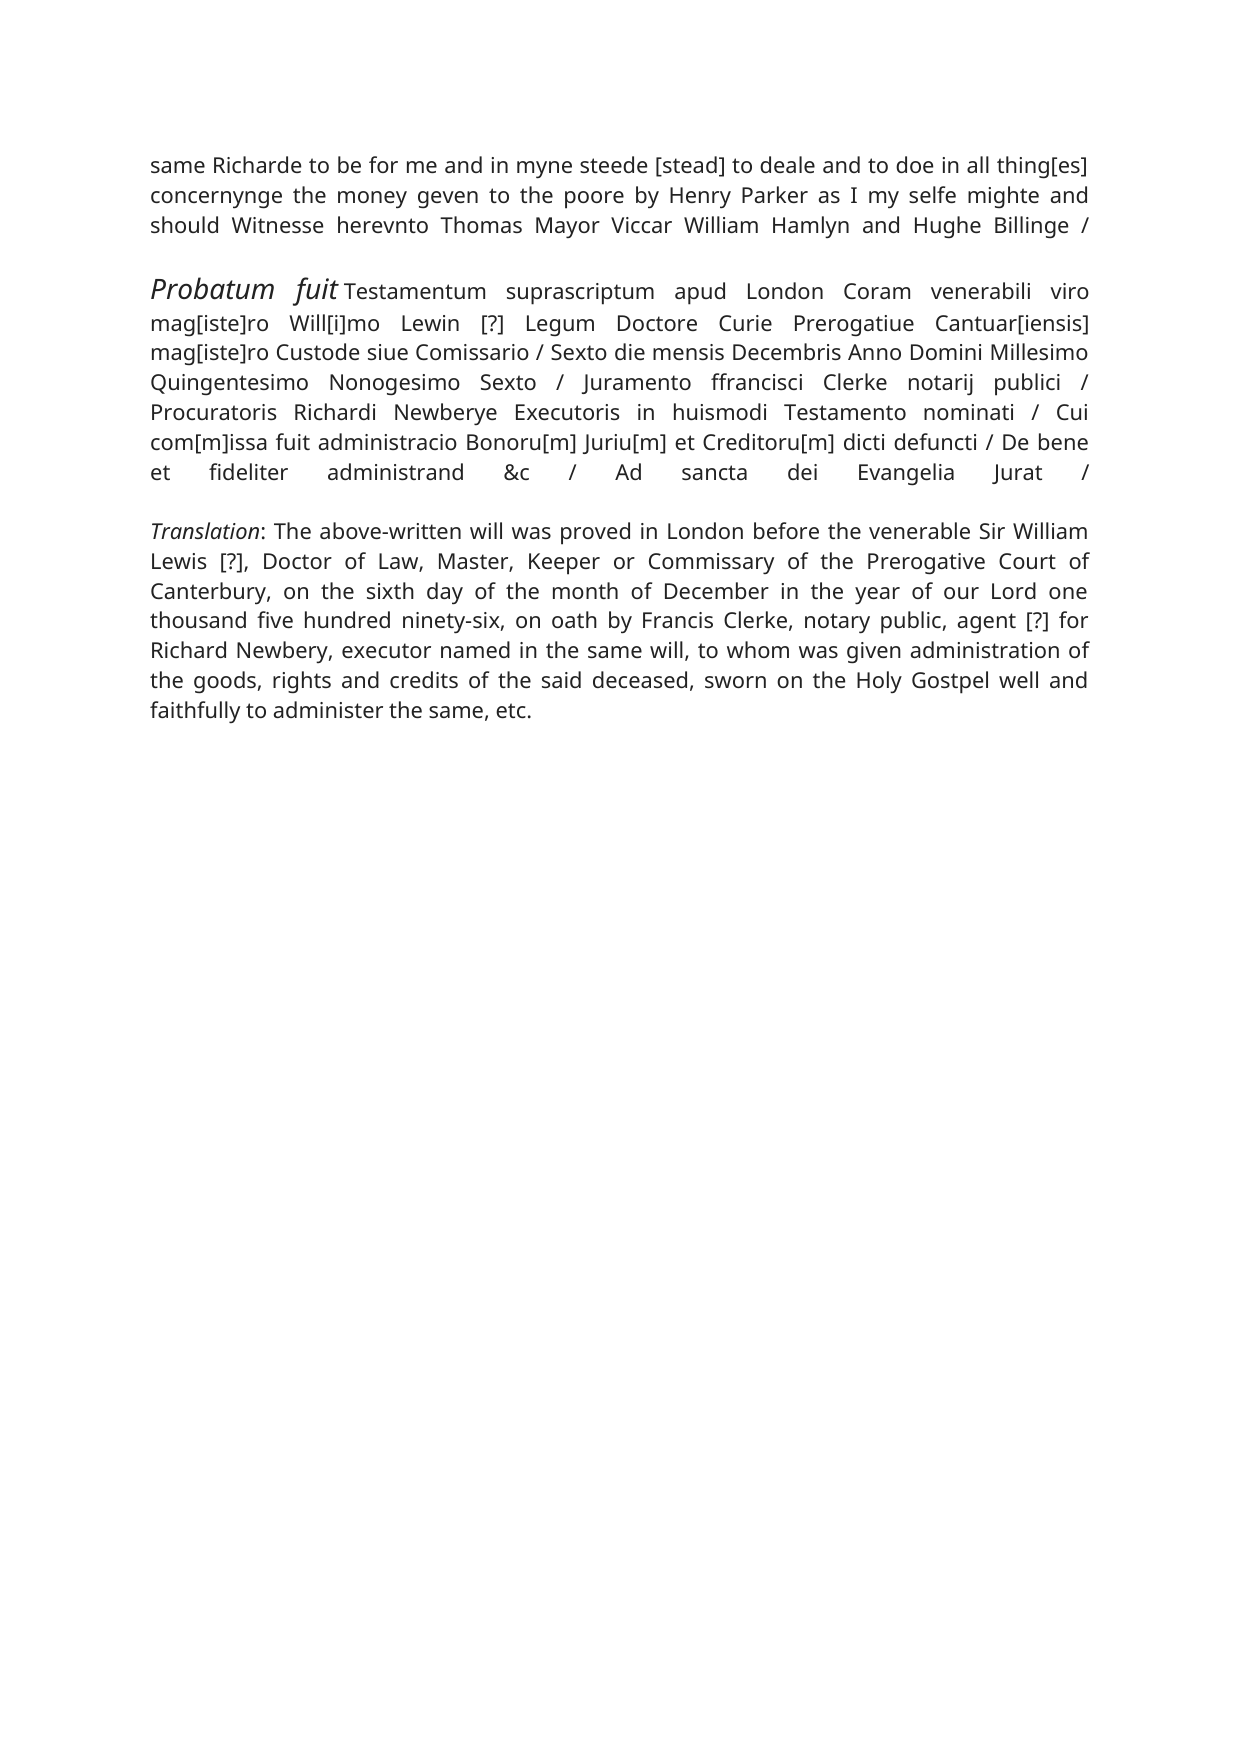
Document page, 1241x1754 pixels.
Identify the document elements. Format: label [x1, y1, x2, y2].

text [150, 150, 1090, 724]
